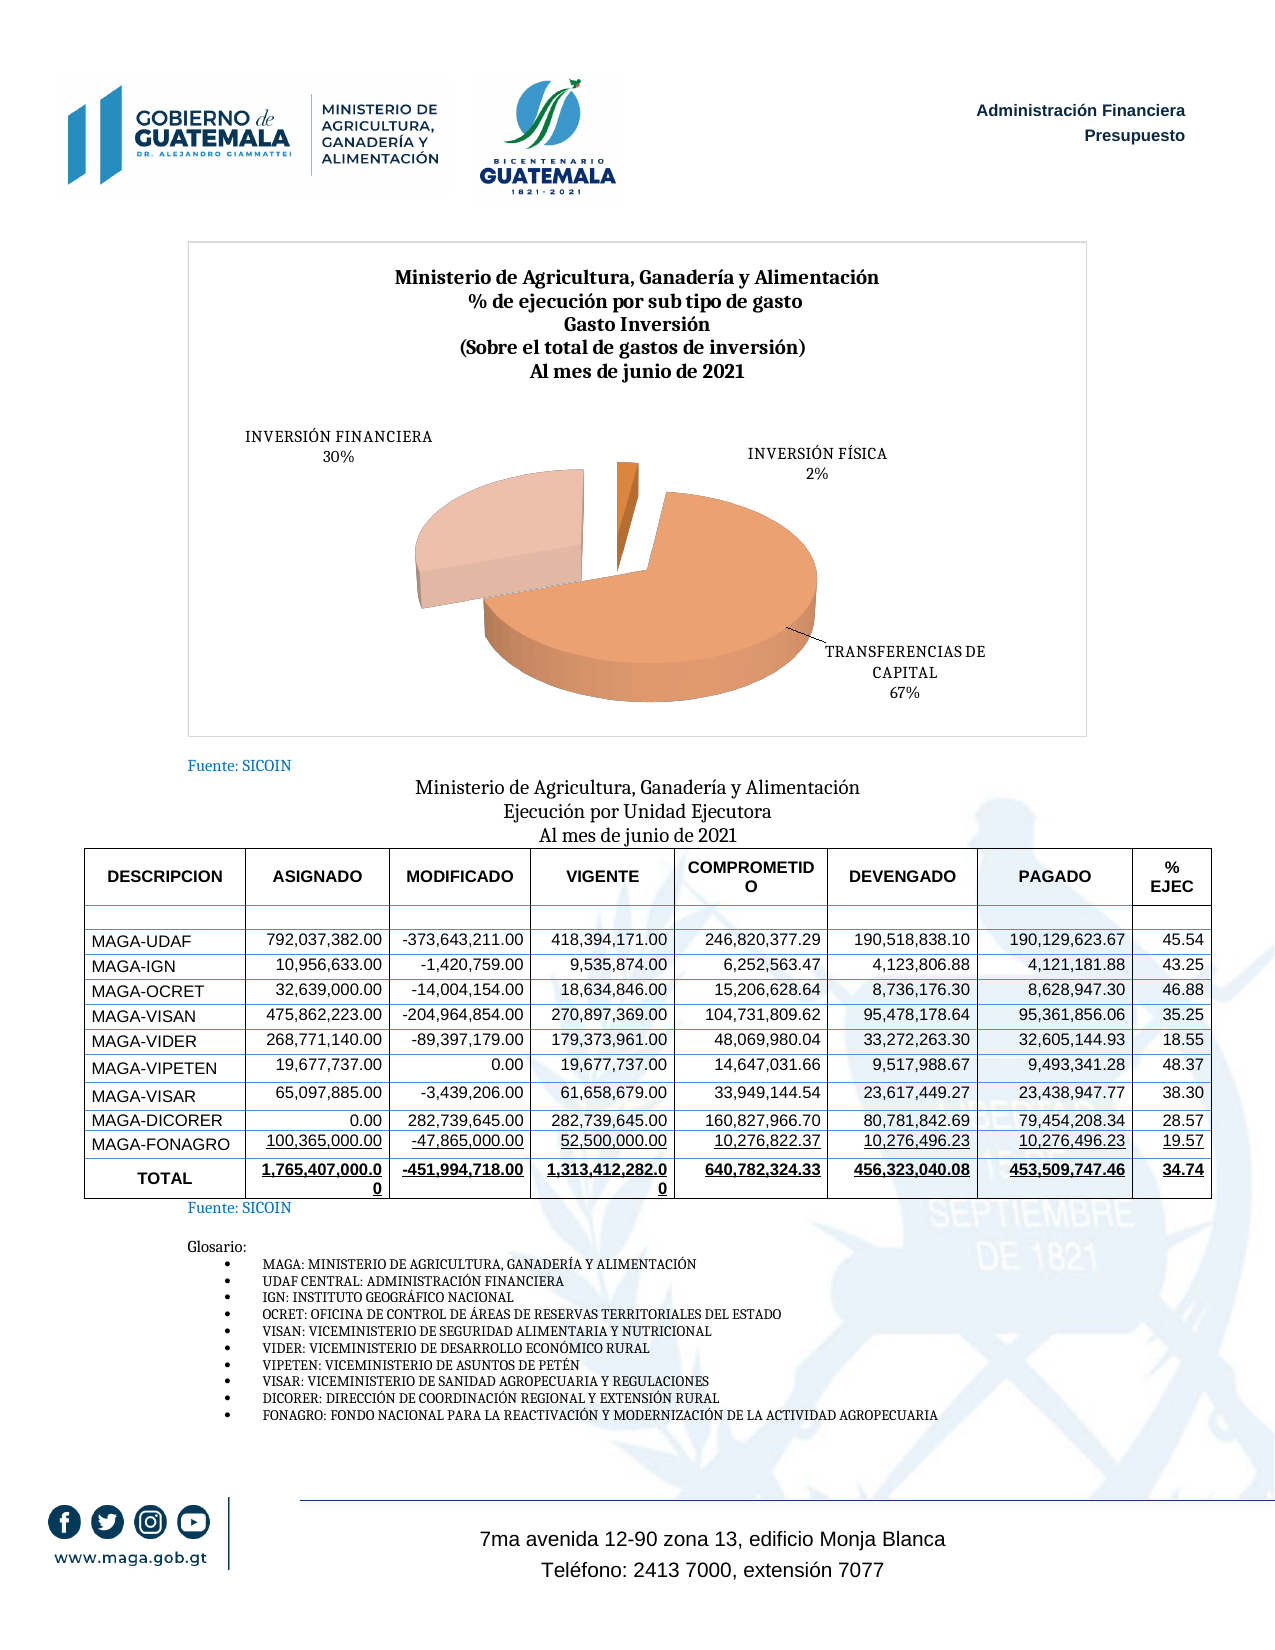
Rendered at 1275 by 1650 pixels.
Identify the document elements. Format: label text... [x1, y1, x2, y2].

table_cell 65,097,885.00 [246, 1083, 389, 1110]
table_cell 80,781,842.69 [828, 1111, 977, 1130]
table_cell 79,454,208.34 [978, 1111, 1132, 1130]
list IGN: INSTITUTO GEOGRÁFICO NACIONAL [225, 1290, 1087, 1307]
list OCRET: OFICINA DE CONTROL DE ÁREAS DE RESERVAS TERRITORIALES DEL ESTADO [225, 1307, 1087, 1323]
table_cell 19,677,737.00 [246, 1055, 389, 1082]
list VISAN: VICEMINISTERIO DE SEGURIDAD ALIMENTARIA Y NUTRICIONAL [225, 1323, 1087, 1340]
table_cell 33,949,144.54 [675, 1083, 827, 1110]
table_cell 34.74 [1133, 1159, 1211, 1198]
table_cell 9,517,988.67 [828, 1055, 977, 1082]
table_cell 14,647,031.66 [675, 1055, 827, 1082]
text Ministerio de Agricultura, Ganadería y Alimentación [187, 776, 1087, 799]
table_cell 23,617,449.27 [828, 1083, 977, 1110]
table_header MODIFICADO [390, 849, 530, 905]
table_cell 1,765,407,000.00 [246, 1159, 389, 1198]
table_cell MAGA-VISAN [85, 1005, 245, 1029]
table_cell MAGA-UDAF [85, 930, 245, 954]
table_cell [85, 906, 245, 929]
table_cell MAGA-VIDER [85, 1030, 245, 1054]
table_cell 160,827,966.70 [675, 1111, 827, 1130]
table_cell 46.88 [1133, 980, 1211, 1004]
table_cell 270,897,369.00 [531, 1005, 674, 1029]
table_cell 190,518,838.10 [828, 930, 977, 954]
table_cell -89,397,179.00 [390, 1030, 530, 1054]
table_cell 52,500,000.00 [531, 1131, 674, 1158]
table_cell 10,956,633.00 [246, 955, 389, 979]
table_cell 10,276,496.23 [978, 1131, 1132, 1158]
table_cell 418,394,171.00 [531, 930, 674, 954]
table_cell 8,736,176.30 [828, 980, 977, 1004]
table_cell 190,129,623.67 [978, 930, 1132, 954]
table_cell 48,069,980.04 [675, 1030, 827, 1054]
table_cell MAGA-FONAGRO [85, 1131, 245, 1158]
picture [56, 75, 450, 196]
table_cell 9,535,874.00 [531, 955, 674, 979]
table_cell -451,994,718.00 [390, 1159, 530, 1198]
table_cell 38.30 [1133, 1083, 1211, 1110]
table_cell 19.57 [1133, 1131, 1211, 1158]
text Fuente: SICOIN [187, 1199, 1087, 1218]
table_cell -373,643,211.00 [390, 930, 530, 954]
table_cell 35.25 [1133, 1005, 1211, 1029]
table_cell [675, 906, 827, 929]
table_cell 4,123,806.88 [828, 955, 977, 979]
list VISAR: VICEMINISTERIO DE SANIDAD AGROPECUARIA Y REGULACIONES [225, 1374, 1087, 1390]
table_header DESCRIPCION [85, 849, 245, 905]
table_cell -47,865,000.00 [390, 1131, 530, 1158]
table_cell 61,658,679.00 [531, 1083, 674, 1110]
table_header DEVENGADO [828, 849, 977, 905]
table_cell 28.57 [1133, 1111, 1211, 1130]
table_cell 43.25 [1133, 955, 1211, 979]
list DICORER: DIRECCIÓN DE COORDINACIÓN REGIONAL Y EXTENSIÓN RURAL [225, 1390, 1087, 1407]
table_cell 45.54 [1133, 930, 1211, 954]
table_cell 4,121,181.88 [978, 955, 1132, 979]
table_header PAGADO [978, 849, 1132, 905]
table_header VIGENTE [531, 849, 674, 905]
list FONAGRO: FONDO NACIONAL PARA LA REACTIVACIÓN Y MODERNIZACIÓN DE LA ACTIVIDAD AGROPECUARIA [225, 1407, 1087, 1424]
table_cell 0.00 [246, 1111, 389, 1130]
table_cell [828, 906, 977, 929]
table_cell 95,361,856.06 [978, 1005, 1132, 1029]
table_cell 33,272,263.30 [828, 1030, 977, 1054]
table_header ASIGNADO [246, 849, 389, 905]
table_cell [246, 906, 389, 929]
table_cell MAGA-OCRET [85, 980, 245, 1004]
table_cell 9,493,341.28 [978, 1055, 1132, 1082]
table_cell [390, 906, 530, 929]
table_cell 453,509,747.46 [978, 1159, 1132, 1198]
text Al mes de junio de 2021 [187, 823, 1087, 847]
table_cell 10,276,496.23 [828, 1131, 977, 1158]
table_cell [531, 906, 674, 929]
table_cell 18,634,846.00 [531, 980, 674, 1004]
table_cell 15,206,628.64 [675, 980, 827, 1004]
list VIDER: VICEMINISTERIO DE DESARROLLO ECONÓMICO RURAL [225, 1340, 1087, 1357]
table_cell MAGA-VIPETEN [85, 1055, 245, 1082]
table_cell 246,820,377.29 [675, 930, 827, 954]
text Fuente: SICOIN [187, 756, 1087, 776]
table_cell 95,478,178.64 [828, 1005, 977, 1029]
table_cell 18.55 [1133, 1030, 1211, 1054]
picture [25, 1483, 254, 1586]
table_cell MAGA-IGN [85, 955, 245, 979]
picture [472, 71, 623, 203]
table_cell 282,739,645.00 [531, 1111, 674, 1130]
table_cell MAGA-VISAR [85, 1083, 245, 1110]
table_cell -204,964,854.00 [390, 1005, 530, 1029]
list MAGA: MINISTERIO DE AGRICULTURA, GANADERÍA Y ALIMENTACIÓN [225, 1256, 1087, 1273]
text Ejecución por Unidad Ejecutora [187, 799, 1087, 823]
table_cell [1133, 906, 1211, 929]
table_cell 268,771,140.00 [246, 1030, 389, 1054]
table_cell 48.37 [1133, 1055, 1211, 1082]
table_cell 32,605,144.93 [978, 1030, 1132, 1054]
table_cell 1,313,412,282.00 [531, 1159, 674, 1198]
table_cell [978, 906, 1132, 929]
table_header % EJEC [1133, 849, 1211, 905]
table_cell 179,373,961.00 [531, 1030, 674, 1054]
table_cell 8,628,947.30 [978, 980, 1132, 1004]
table_cell MAGA-DICORER [85, 1111, 245, 1130]
table_cell 0.00 [390, 1055, 530, 1082]
table_cell 23,438,947.77 [978, 1083, 1132, 1110]
table_cell 32,639,000.00 [246, 980, 389, 1004]
picture [476, 761, 1275, 1499]
table_cell 6,252,563.47 [675, 955, 827, 979]
table_cell 792,037,382.00 [246, 930, 389, 954]
table_cell -14,004,154.00 [390, 980, 530, 1004]
table_cell -3,439,206.00 [390, 1083, 530, 1110]
table_header COMPROMETIDO [675, 849, 827, 905]
list UDAF CENTRAL: ADMINISTRACIÓN FINANCIERA [225, 1273, 1087, 1290]
list VIPETEN: VICEMINISTERIO DE ASUNTOS DE PETÉN [225, 1357, 1087, 1374]
table_cell 100,365,000.00 [246, 1131, 389, 1158]
table_cell 10,276,822.37 [675, 1131, 827, 1158]
table_cell 640,782,324.33 [675, 1159, 827, 1198]
table_cell 475,862,223.00 [246, 1005, 389, 1029]
text Glosario: [187, 1237, 1087, 1256]
table_cell 104,731,809.62 [675, 1005, 827, 1029]
table_cell 19,677,737.00 [531, 1055, 674, 1082]
table_cell 456,323,040.08 [828, 1159, 977, 1198]
table_cell TOTAL [85, 1159, 245, 1198]
table_cell -1,420,759.00 [390, 955, 530, 979]
table_cell 282,739,645.00 [390, 1111, 530, 1130]
